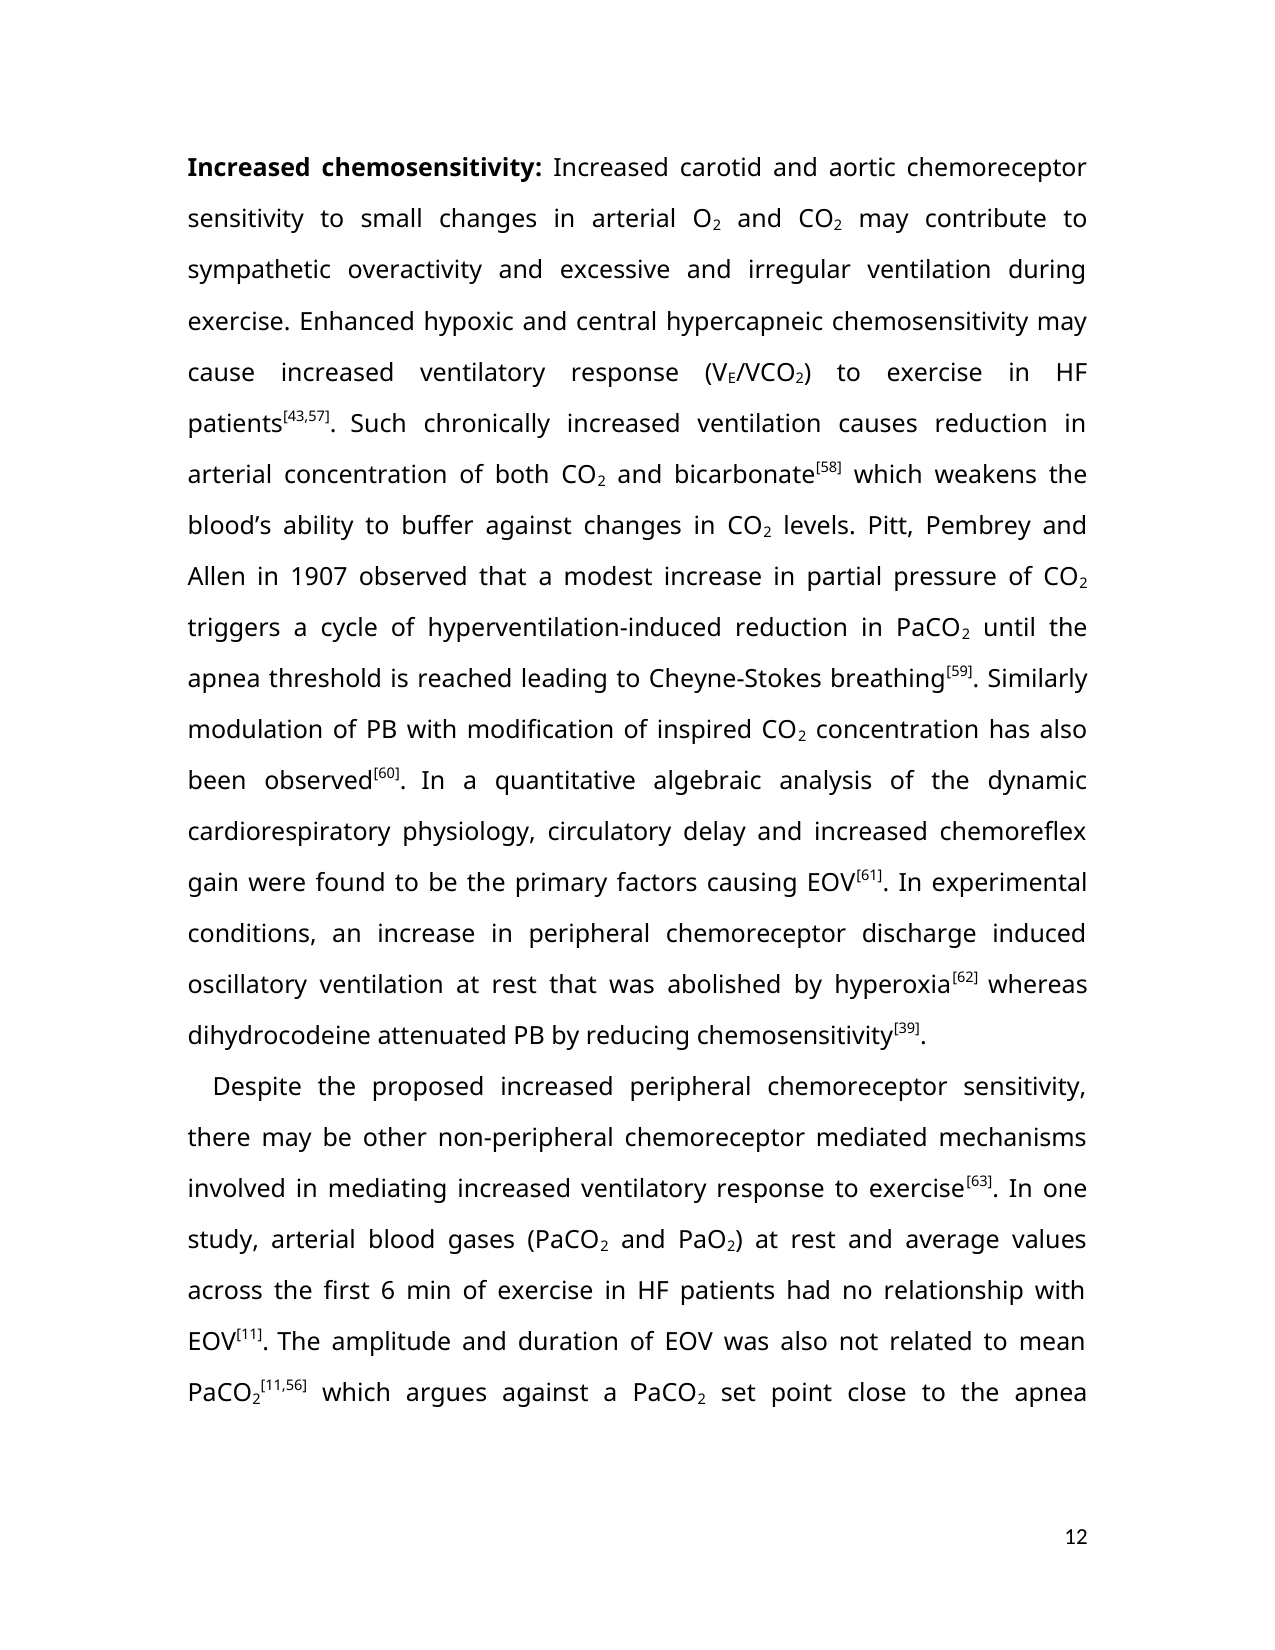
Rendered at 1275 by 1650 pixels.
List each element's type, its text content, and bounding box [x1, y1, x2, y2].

text Increased chemosensitivity: Increased carotid and aortic chemoreceptor sensitivity to small changes in arterial O2 and CO2 may contribute to sympathetic overactivity and excessive and irregular ventilation during exercise. Enhanced hypoxic and central hypercapneic chemosensitivity may cause increased ventilatory response (VE/VCO2) to exercise in HF patients[43,57]. Such chronically increased ventilation causes reduction in arterial concentration of both CO2 and bicarbonate[58] which weakens the blood’s ability to buffer against changes in CO2 levels. Pitt, Pembrey and Allen in 1907 observed that a modest increase in partial pressure of CO2 triggers a cycle of hyperventilation-induced reduction in PaCO2 until the apnea threshold is reached leading to Cheyne-Stokes breathing[59]. Similarly modulation of PB with modification of inspired CO2 concentration has also been observed[60]. In a quantitative algebraic analysis of the dynamic cardiorespiratory physiology, circulatory delay and increased chemoreflex gain were found to be the primary factors causing EOV[61]. In experimental conditions, an increase in peripheral chemoreceptor discharge induced oscillatory ventilation at rest that was abolished by hyperoxia[62] whereas dihydrocodeine attenuated PB by reducing chemosensitivity[39]. [187, 150, 1087, 1052]
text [187, 1069, 1087, 1409]
